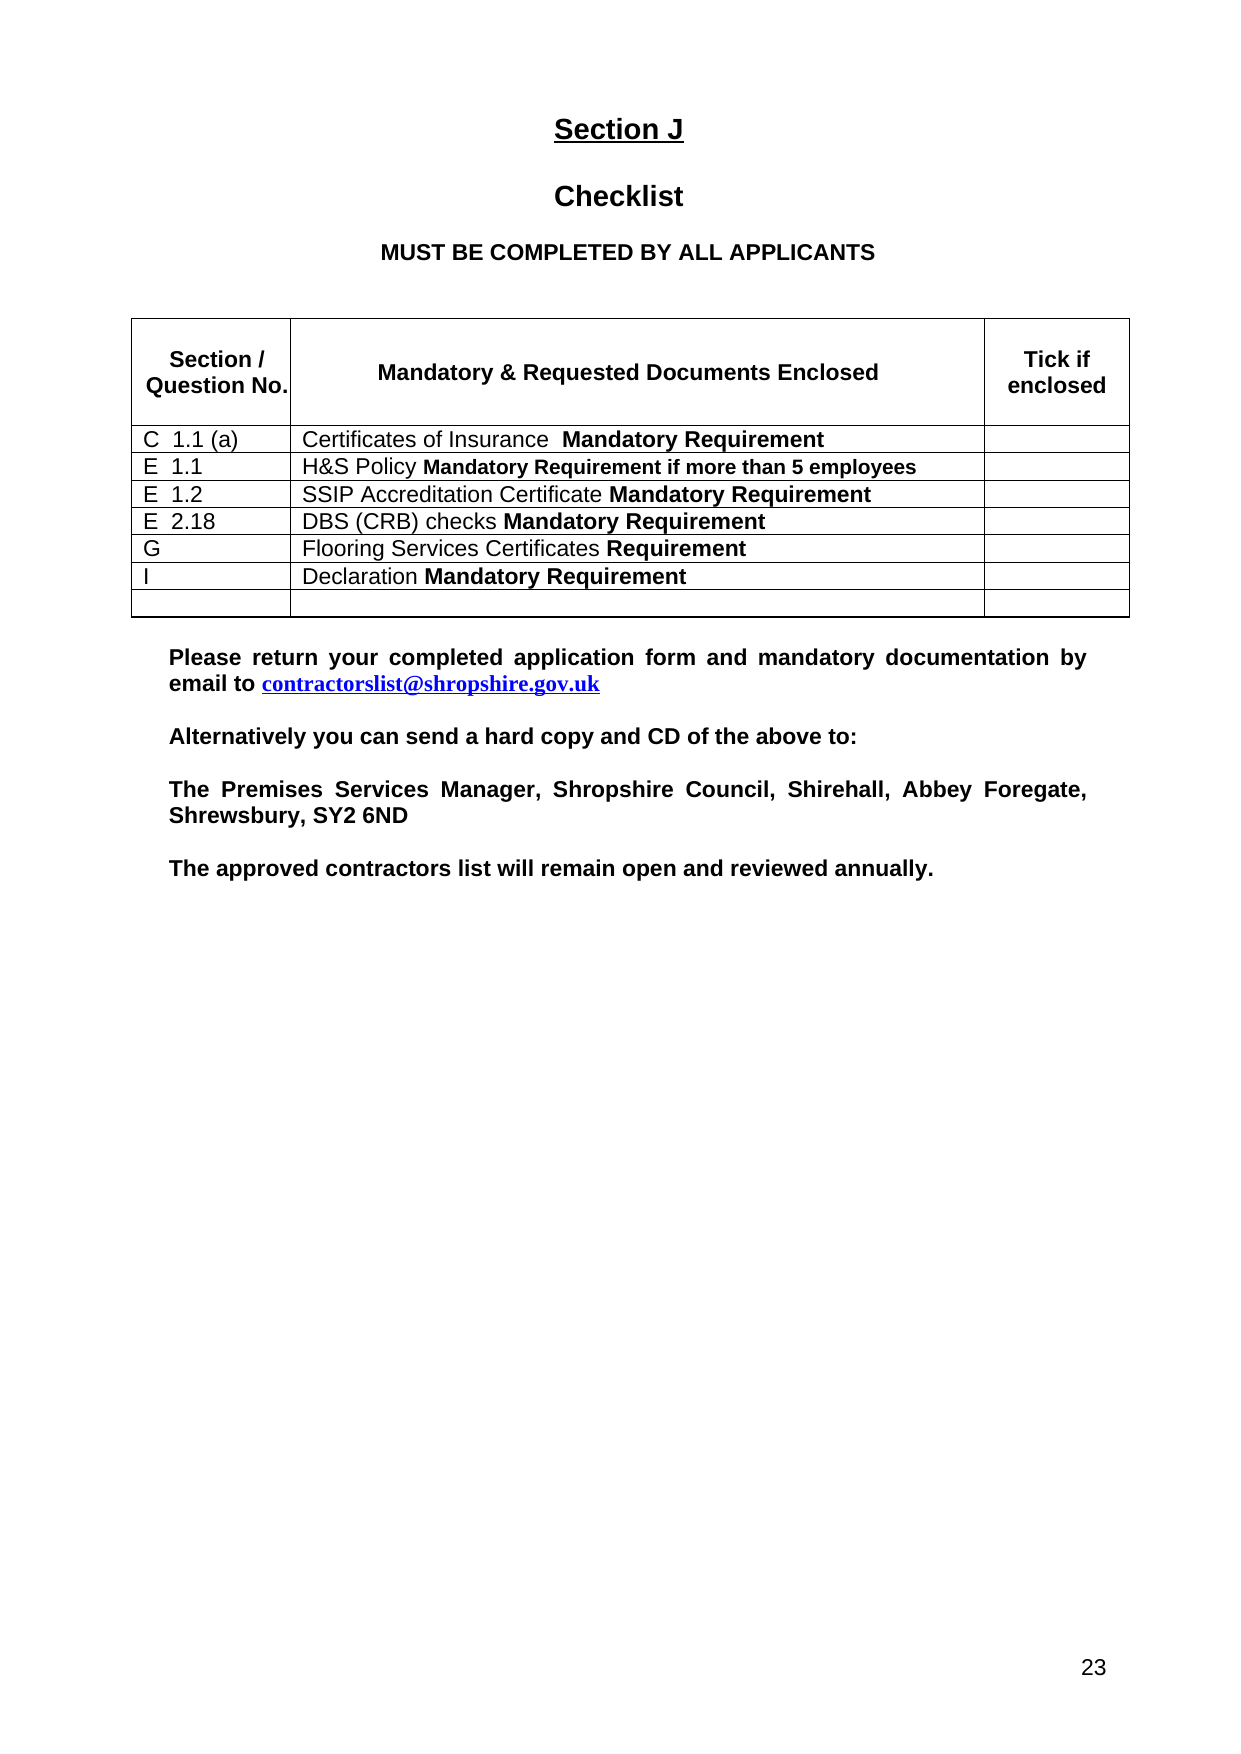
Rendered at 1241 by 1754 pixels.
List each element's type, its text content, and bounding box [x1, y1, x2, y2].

table_cell DBS (CRB) checks Mandatory Requirement [291, 508, 984, 534]
table_cell [985, 508, 1129, 534]
text Checklist [131, 179, 1106, 213]
table_header Tick if enclosed [985, 319, 1129, 425]
table_cell C 1.1 (a) [132, 426, 290, 452]
table_cell G [132, 535, 290, 562]
table_cell [985, 590, 1129, 616]
table_cell [132, 590, 290, 616]
text MUST BE COMPLETED BY APPLICANTS [169, 239, 1087, 266]
table_cell E 1.1 [132, 453, 290, 479]
table_cell [985, 453, 1129, 479]
text Section J [131, 112, 1106, 146]
table_cell Declaration Mandatory Requirement [291, 563, 984, 589]
table_cell [985, 535, 1129, 562]
table_cell E 2.18 [132, 508, 290, 534]
table_cell [291, 590, 984, 616]
table_cell I [132, 563, 290, 589]
table_cell Certificates of Insurance Mandatory Requirement [291, 426, 984, 452]
text Please return your completed application form and mandatory documentation by email to contractorslist@shropshire.gov.uk [169, 644, 1087, 697]
table_header Mandatory & Requested Documents Enclosed [291, 319, 984, 425]
table_cell [985, 563, 1129, 589]
text The Premises Services Manager, Shropshire Council, Shirehall, Abbey Foregate, Shrewsbury, SY2 6ND [169, 776, 1087, 828]
table_cell H&S Policy Mandatory Requirement if more than 5 employees [291, 453, 984, 479]
table_cell [985, 426, 1129, 452]
table_cell SSIP Accreditation Certificate Mandatory Requirement [291, 481, 984, 507]
table_header Section / Question No. [132, 319, 290, 425]
table_cell E 1.2 [132, 481, 290, 507]
text The approved contractors list will remain open and reviewed annually. [169, 855, 1087, 881]
text Alternatively you can send a hard copy and CD of the above to: [169, 723, 1087, 749]
table_cell Flooring Services Certificates Requirement [291, 535, 984, 562]
table_cell [985, 481, 1129, 507]
